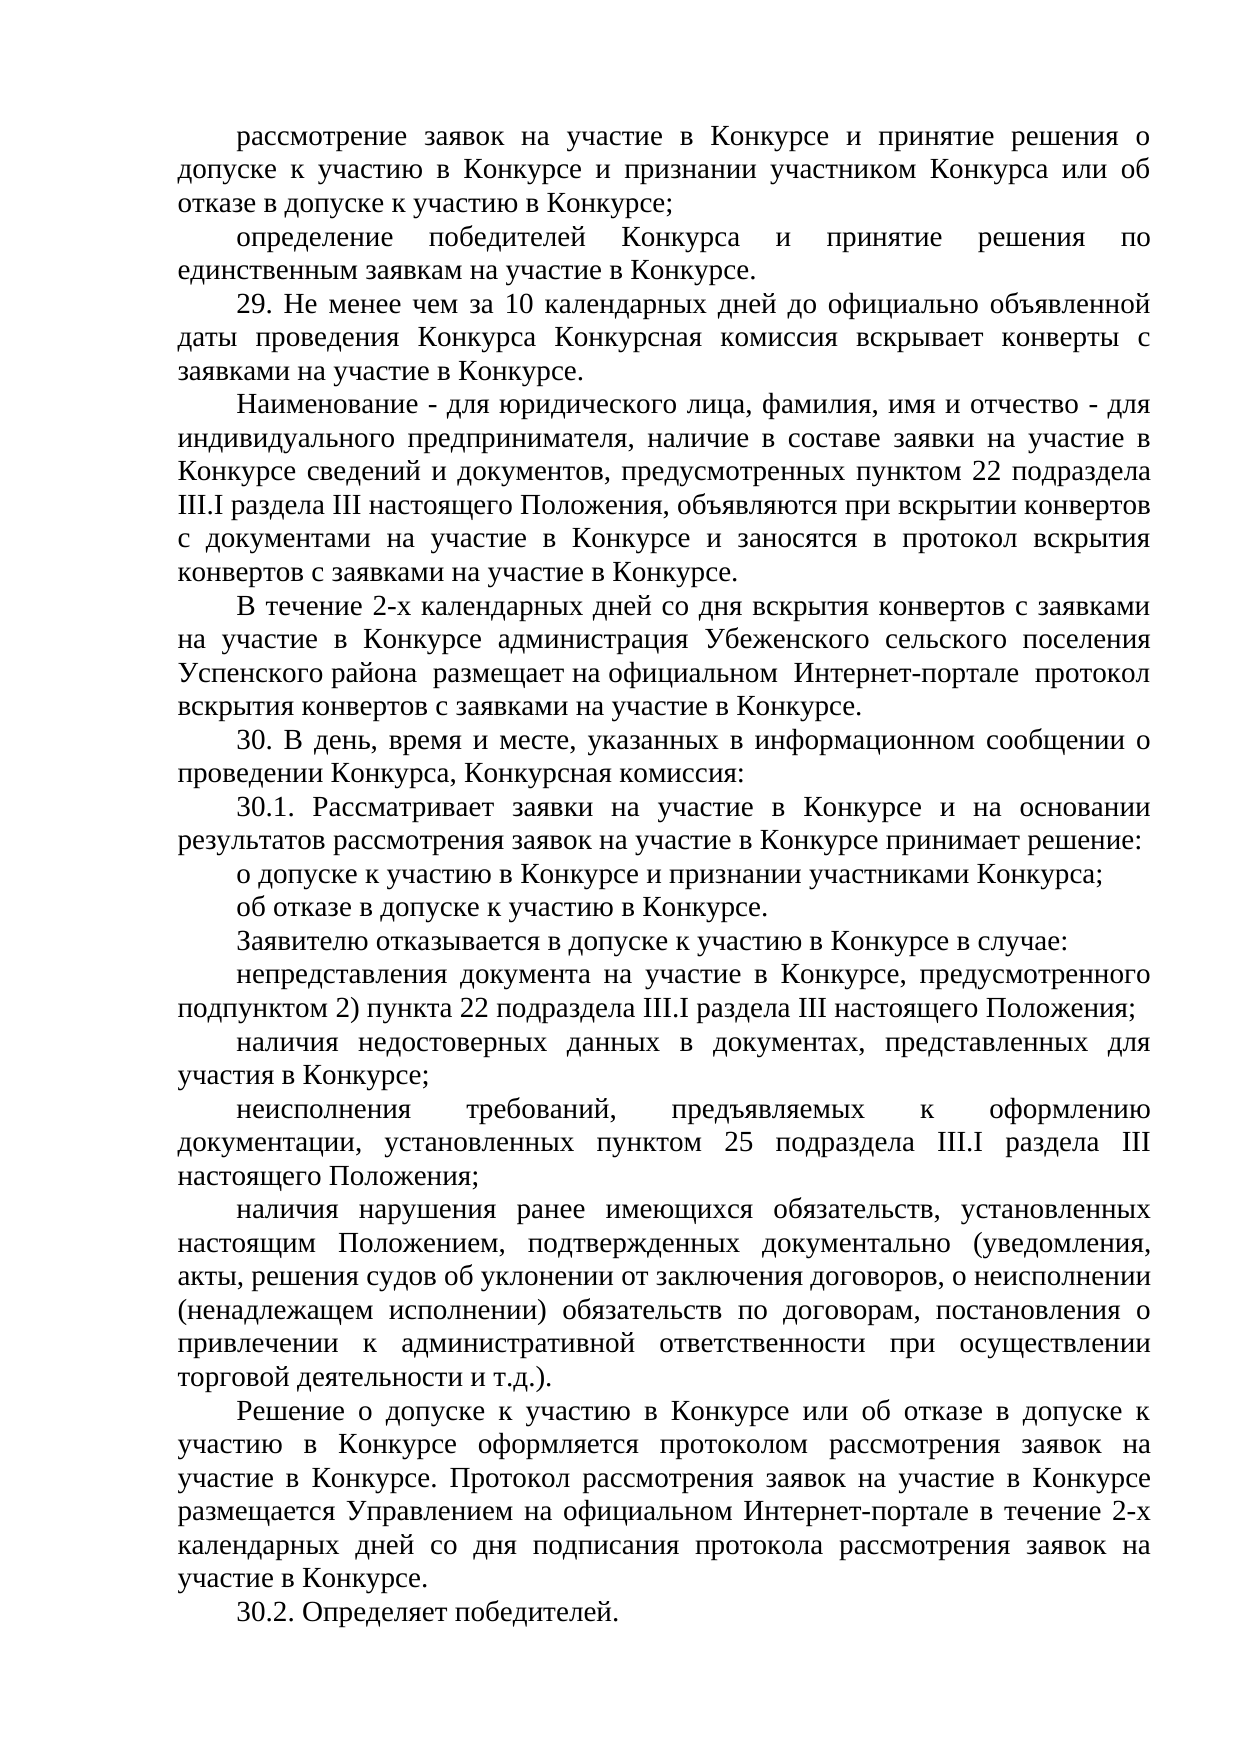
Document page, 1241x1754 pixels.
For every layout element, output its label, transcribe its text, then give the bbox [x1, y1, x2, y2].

text Заявителю отказывается в допуске к участию в Конкурсе в случае: [177, 923, 1152, 957]
text 30. В день, время и месте, указанных в информационном сообщении о проведении Конкурса, Конкурсная комиссия: [177, 722, 1152, 789]
text 29. Не менее чем за 10 календарных дней до официально объявленной даты проведения Конкурса Конкурсная комиссия вскрывает конверты с заявками на участие в Конкурсе. [177, 286, 1152, 386]
text определение победителей Конкурса и принятие решения по единственным заявкам на участие в Конкурсе. [177, 219, 1152, 286]
text наличия недостоверных данных в документах, представленных для участия в Конкурсе; [177, 1024, 1152, 1091]
text наличия нарушения ранее имеющихся обязательств, установленных настоящим Положением, подтвержденных документально (уведомления, акты, решения судов об уклонении от заключения договоров, о неисполнении (ненадлежащем исполнении) обязательств по договорам, постановления о привлечении к административной ответственности при осуществлении торговой деятельности и т.д.). [177, 1191, 1152, 1393]
text неисполнения требований, предъявляемых к оформлению документации, установленных пунктом 25 подраздела III.I раздела III настоящего Положения; [177, 1091, 1152, 1191]
text Наименование - для юридического лица, фамилия, имя и отчество - для индивидуального предпринимателя, наличие в составе заявки на участие в Конкурсе сведений и документов, предусмотренных пунктом 22 подраздела III.I раздела III настоящего Положения, объявляются при вскрытии конвертов с документами на участие в Конкурсе и заносятся в протокол вскрытия конвертов с заявками на участие в Конкурсе. [177, 386, 1152, 588]
text Решение о допуске к участию в Конкурсе или об отказе в допуске к участию в Конкурсе оформляется протоколом рассмотрения заявок на участие в Конкурсе. Протокол рассмотрения заявок на участие в Конкурсе размещается Управлением на официальном Интернет-портале в течение 2-х календарных дней со дня подписания протокола рассмотрения заявок на участие в Конкурсе. [177, 1393, 1152, 1594]
text 30.1. Рассматривает заявки на участие в Конкурсе и на основании результатов рассмотрения заявок на участие в Конкурсе принимает решение: [177, 789, 1152, 856]
text В течение 2-х календарных дней со дня вскрытия конвертов с заявками на участие в Конкурсе администрация Убеженского сельского поселения Успенского района размещает на официальном Интернет-портале протокол вскрытия конвертов с заявками на участие в Конкурсе. [177, 588, 1152, 722]
text о допуске к участию в Конкурсе и признании участниками Конкурса; [177, 856, 1152, 889]
text непредставления документа на участие в Конкурсе, предусмотренного подпунктом 2) пункта 22 подраздела III.I раздела III настоящего Положения; [177, 957, 1152, 1024]
text об отказе в допуске к участию в Конкурсе. [177, 889, 1152, 923]
text 30.2. Определяет победителей. [177, 1594, 1152, 1627]
text рассмотрение заявок на участие в Конкурсе и принятие решения о допуске к участию в Конкурсе и признании участником Конкурса или об отказе в допуске к участию в Конкурсе; [177, 118, 1152, 219]
